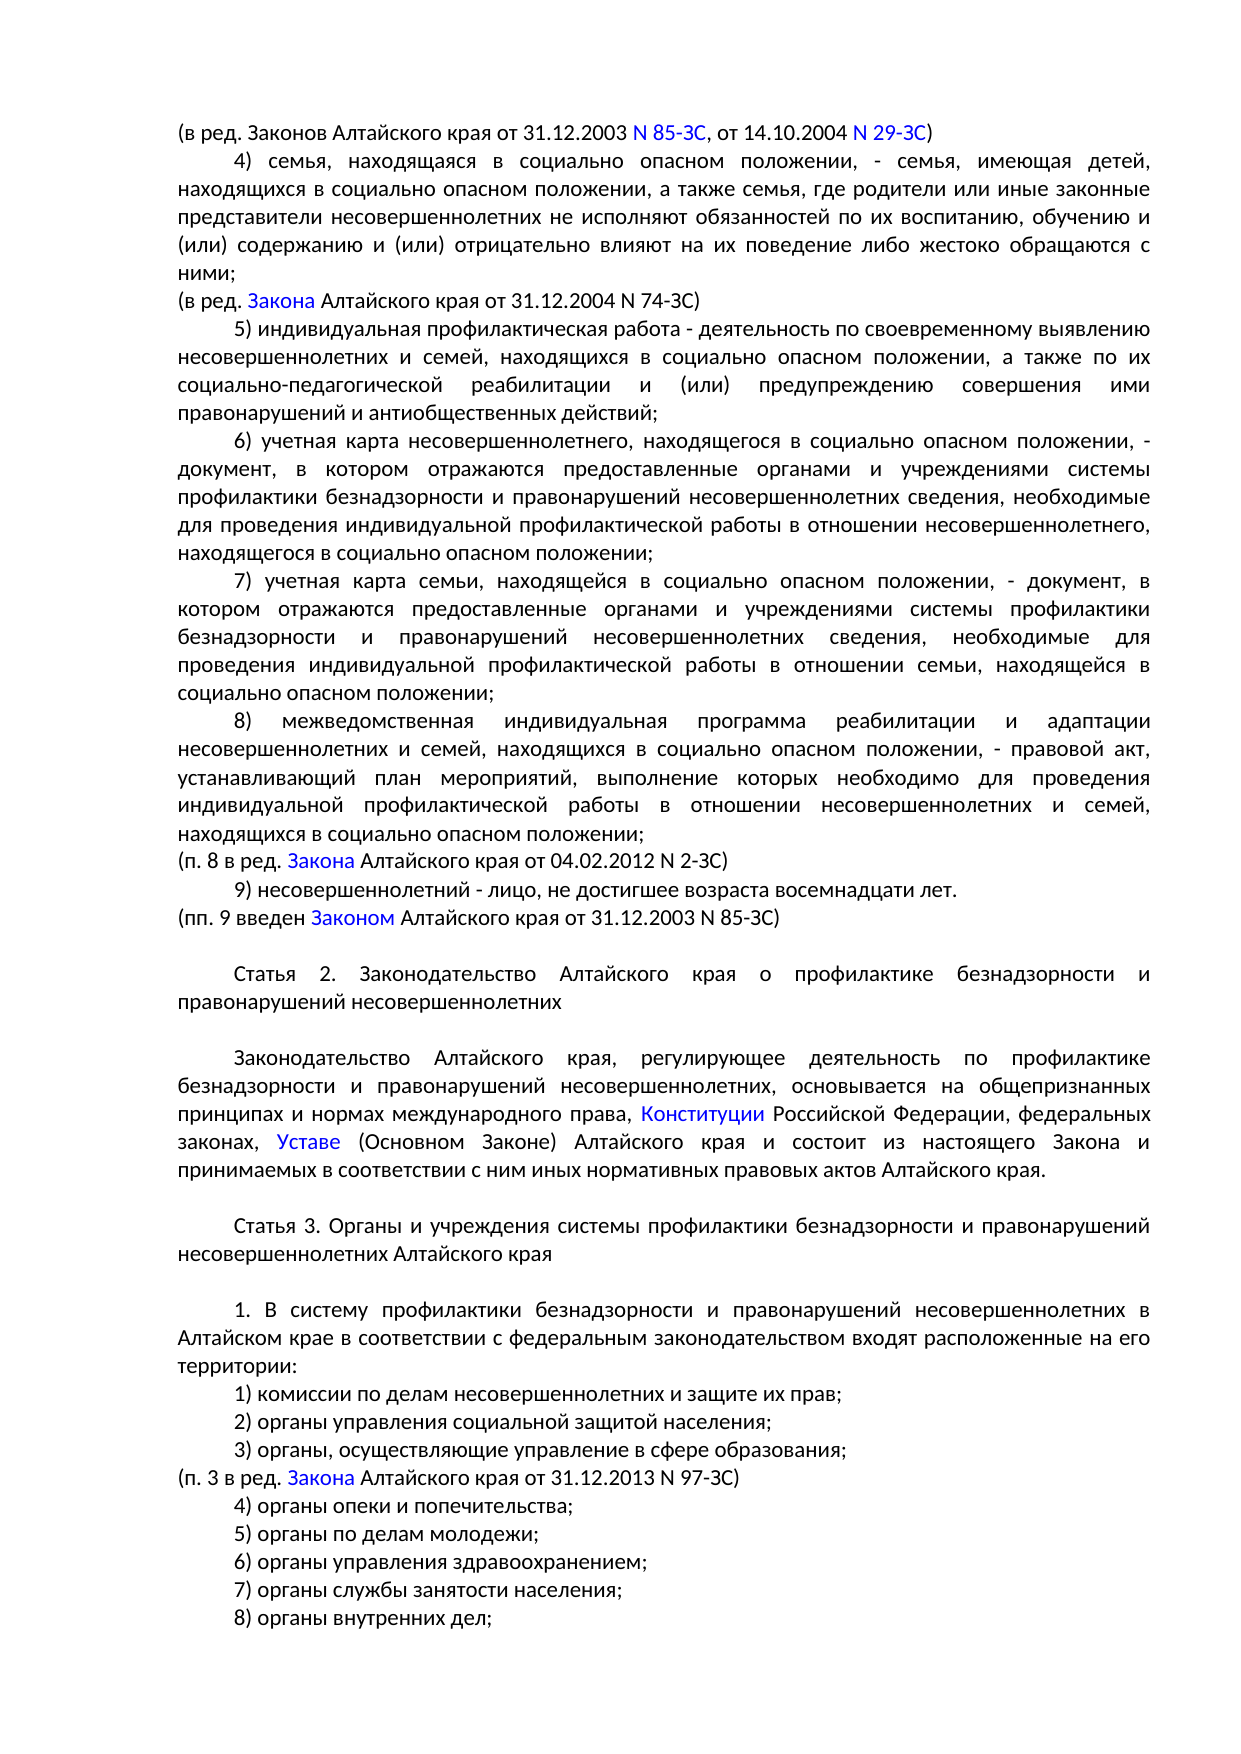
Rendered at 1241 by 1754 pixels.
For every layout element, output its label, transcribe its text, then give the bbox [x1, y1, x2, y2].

text 5) органы по делам молодежи; [177, 1519, 1152, 1547]
text Статья 2. Законодательство Алтайского края о профилактике безнадзорности и правонарушений несовершеннолетних [177, 959, 1152, 1015]
text 1. В систему профилактики безнадзорности и правонарушений несовершеннолетних в Алтайском крае в соответствии с федеральным законодательством входят расположенные на его территории: [177, 1295, 1152, 1379]
text Законодательство Алтайского края, регулирующее деятельность по профилактике безнадзорности и правонарушений несовершеннолетних, основывается на общепризнанных принципах и нормах международного права, Конституции Российской Федерации, федеральных законах, Уставе (Основном Законе) Алтайского края и состоит из настоящего Закона и принимаемых в соответствии с ним иных нормативных правовых актов Алтайского края. [177, 1043, 1152, 1183]
text 9) несовершеннолетний - лицо, не достигшее возраста восемнадцати лет. [177, 875, 1152, 903]
text 6) учетная карта несовершеннолетнего, находящегося в социально опасном положении, - документ, в котором отражаются предоставленные органами и учреждениями системы профилактики безнадзорности и правонарушений несовершеннолетних сведения, необходимые для проведения индивидуальной профилактической работы в отношении несовершеннолетнего, находящегося в социально опасном положении; [177, 426, 1152, 566]
text 4) органы опеки и попечительства; [177, 1491, 1152, 1519]
text 7) учетная карта семьи, находящейся в социально опасном положении, - документ, в котором отражаются предоставленные органами и учреждениями системы профилактики безнадзорности и правонарушений несовершеннолетних сведения, необходимые для проведения индивидуальной профилактической работы в отношении семьи, находящейся в социально опасном положении; [177, 566, 1152, 707]
text 8) межведомственная индивидуальная программа реабилитации и адаптации несовершеннолетних и семей, находящихся в социально опасном положении, - правовой акт, устанавливающий план мероприятий, выполнение которых необходимо для проведения индивидуальной профилактической работы в отношении несовершеннолетних и семей, находящихся в социально опасном положении; [177, 707, 1152, 847]
text 3) органы, осуществляющие управление в сфере образования; [177, 1435, 1152, 1463]
text (пп. 9 введен Законом Алтайского края от 31.12.2003 N 85-ЗС) [177, 903, 1152, 931]
text (п. 3 в ред. Закона Алтайского края от 31.12.2013 N 97-ЗС) [177, 1463, 1152, 1491]
text 1) комиссии по делам несовершеннолетних и защите их прав; [177, 1379, 1152, 1407]
text 5) индивидуальная профилактическая работа - деятельность по своевременному выявлению несовершеннолетних и семей, находящихся в социально опасном положении, а также по их социально-педагогической реабилитации и (или) предупреждению совершения ими правонарушений и антиобщественных действий; [177, 314, 1152, 426]
text (в ред. Законов Алтайского края от 31.12.2003 N 85-ЗС, от 14.10.2004 N 29-ЗС) [177, 118, 1152, 146]
text (п. 8 в ред. Закона Алтайского края от 04.02.2012 N 2-ЗС) [177, 847, 1152, 875]
text Статья 3. Органы и учреждения системы профилактики безнадзорности и правонарушений несовершеннолетних Алтайского края [177, 1211, 1152, 1267]
text 2) органы управления социальной защитой населения; [177, 1407, 1152, 1435]
text 7) органы службы занятости населения; [177, 1575, 1152, 1603]
text 8) органы внутренних дел; [177, 1603, 1152, 1631]
text 6) органы управления здравоохранением; [177, 1547, 1152, 1575]
text 4) семья, находящаяся в социально опасном положении, - семья, имеющая детей, находящихся в социально опасном положении, а также семья, где родители или иные законные представители несовершеннолетних не исполняют обязанностей по их воспитанию, обучению и (или) содержанию и (или) отрицательно влияют на их поведение либо жестоко обращаются с ними; [177, 146, 1152, 286]
text (в ред. Закона Алтайского края от 31.12.2004 N 74-ЗС) [177, 286, 1152, 314]
